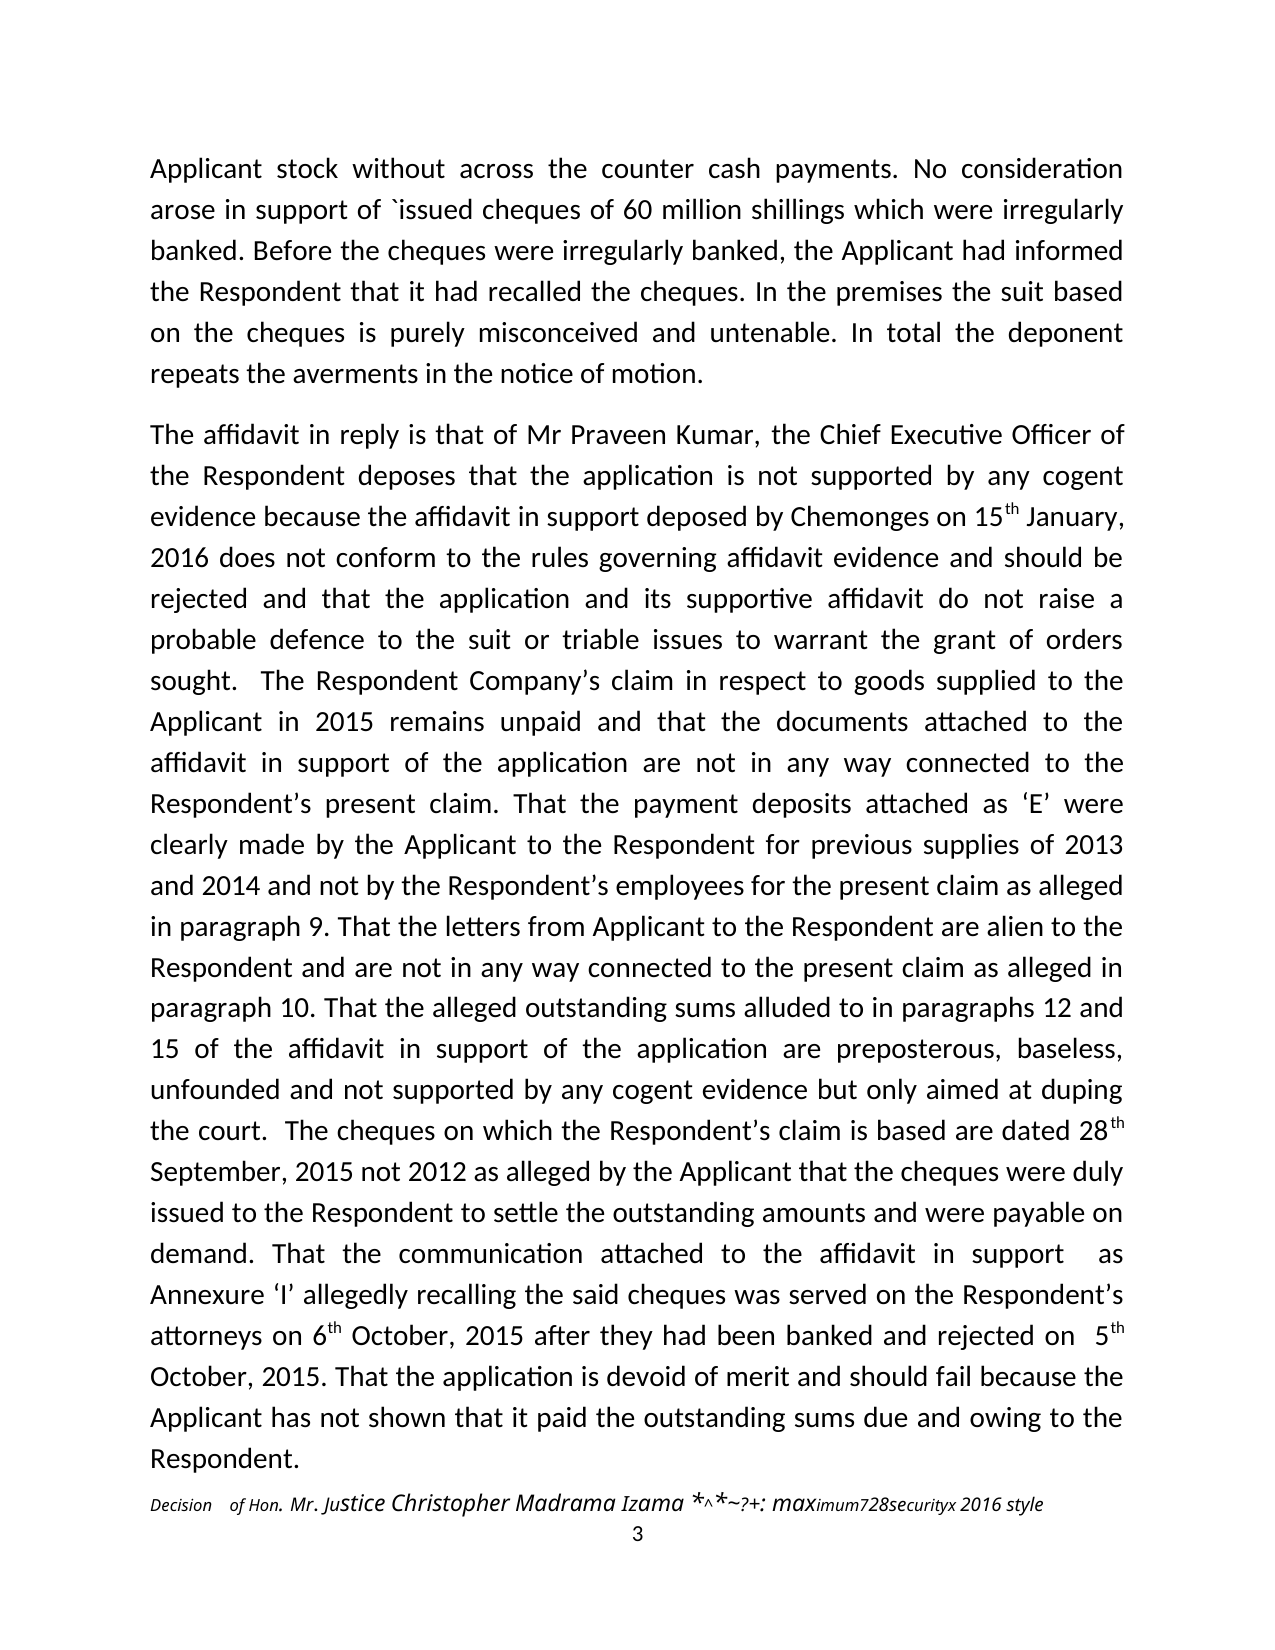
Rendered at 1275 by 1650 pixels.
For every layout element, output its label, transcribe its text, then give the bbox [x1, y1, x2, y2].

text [150, 150, 1125, 390]
text The affidavit in reply is that of Mr Praveen Kumar, the Chief Executive Officer of the Respondent deposes that the application is not supported by any cogent evidence because the affidavit in support deposed by Chemonges on 15th January, 2016 does not conform to the rules governing affidavit evidence and should be rejected and that the application and its supportive affidavit do not raise a probable defence to the suit or triable issues to warrant the grant of orders sought. The Respondent Company’s claim in respect to goods supplied to the Applicant in 2015 remains unpaid and that the documents attached to the affidavit in support of the application are not in any way connected to the Respondent’s present claim. That the payment deposits attached as ‘E’ were clearly made by the Applicant to the Respondent for previous supplies of 2013 and 2014 and not by the Respondent’s employees for the present claim as alleged in paragraph 9. That the letters from Applicant to the Respondent are alien to the Respondent and are not in any way connected to the present claim as alleged in paragraph 10. That the alleged outstanding sums alluded to in paragraphs 12 and 15 of the affidavit in support of the application are preposterous, baseless, unfounded and not supported by any cogent evidence but only aimed at duping the court. The cheques on which the Respondent’s claim is based are dated 28th September, 2015 not 2012 as alleged by the Applicant that the cheques were duly issued to the Respondent to settle the outstanding amounts and were payable on demand. That the communication attached to the affidavit in support as Annexure ‘I’ allegedly recalling the said cheques was served on the Respondent’s attorneys on 6th October, 2015 after they had been banked and rejected on 5th October, 2015. That the application is devoid of merit and should fail because the Applicant has not shown that it paid the outstanding sums due and owing to the Respondent. [150, 416, 1125, 1476]
